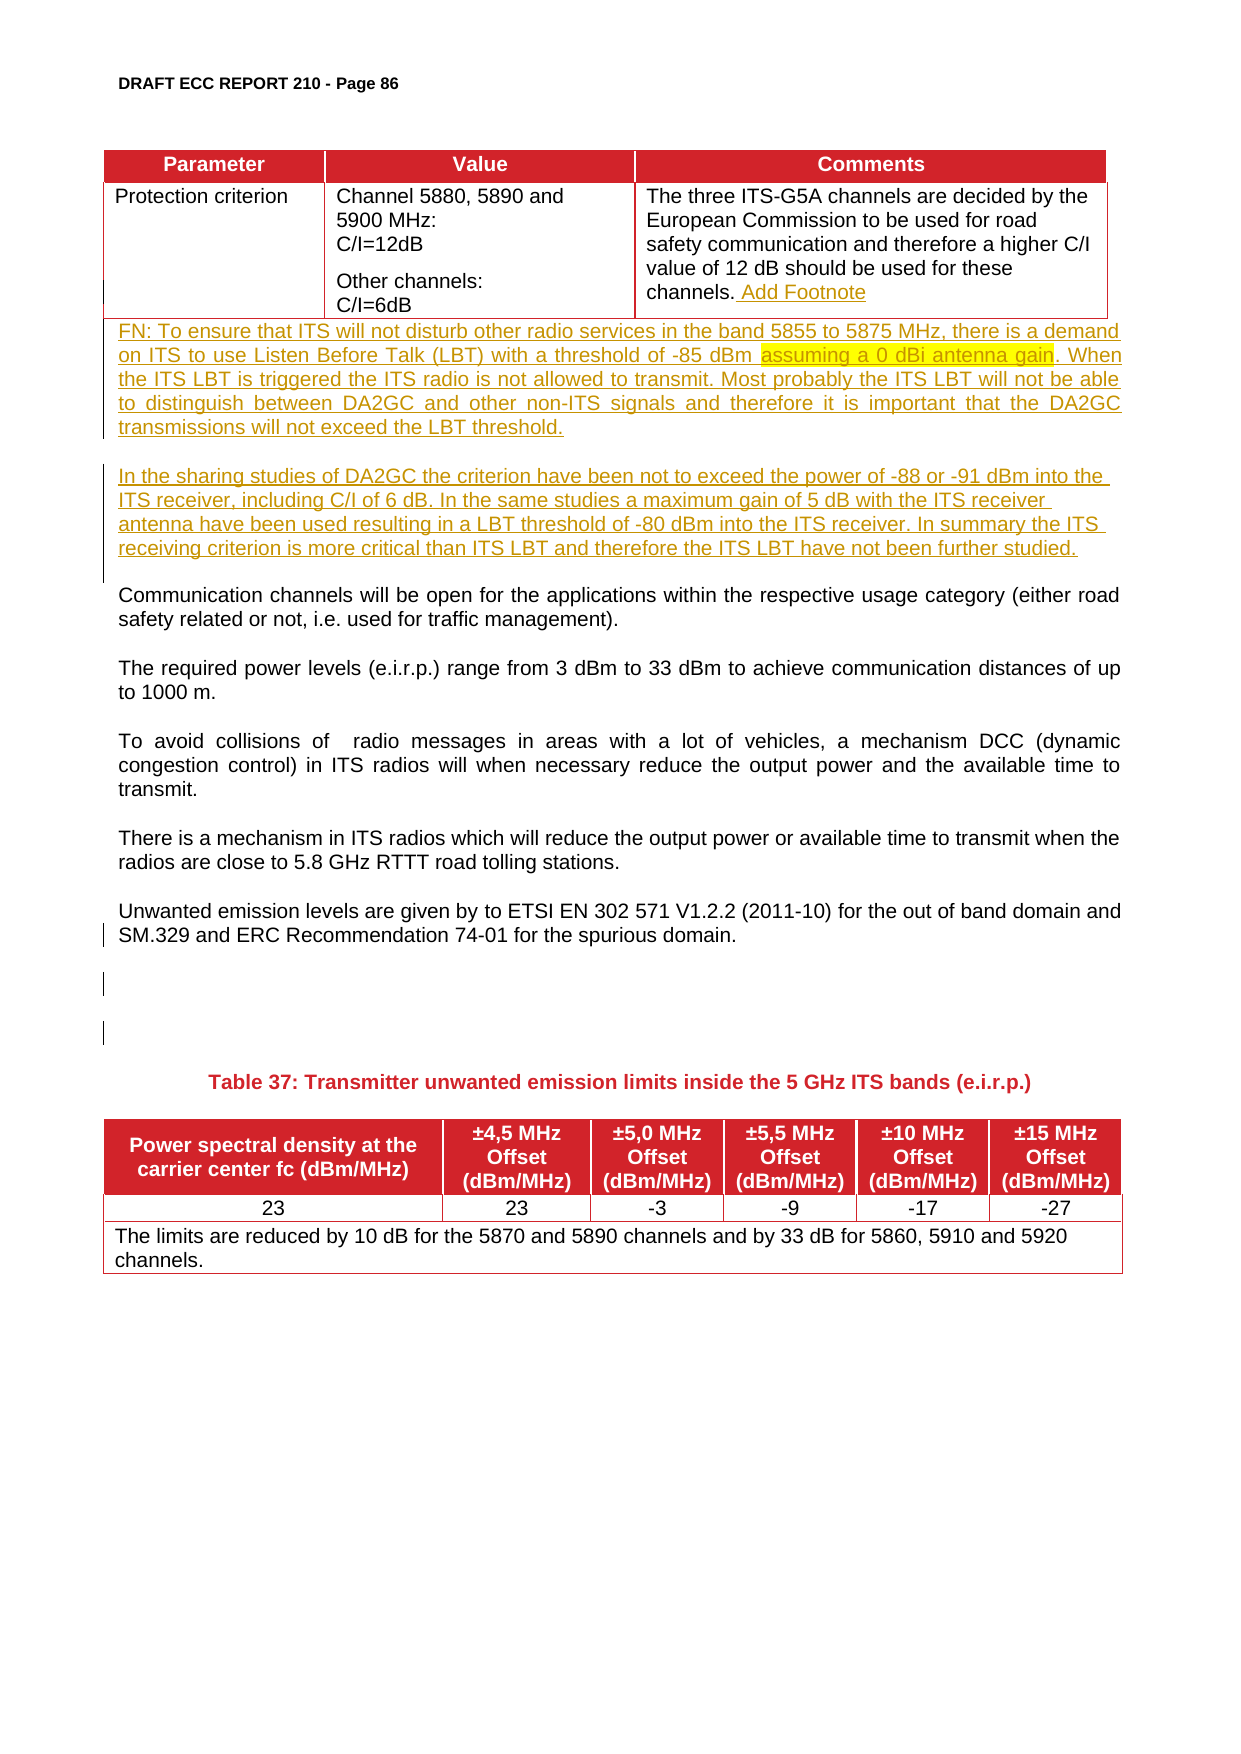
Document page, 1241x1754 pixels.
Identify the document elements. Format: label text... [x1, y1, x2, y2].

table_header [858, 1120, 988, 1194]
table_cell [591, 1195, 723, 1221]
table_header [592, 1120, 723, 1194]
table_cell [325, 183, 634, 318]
text There is a mechanism in ITS radios which will reduce the output power or available time to transmit when the radios are close to 5.8 GHz RTTT road tolling stations. [118, 826, 1122, 874]
text The required power levels (e.i.r.p.) range from 3 dBm to 33 dBm to achieve communication distances of up to 1000 m. [118, 656, 1122, 704]
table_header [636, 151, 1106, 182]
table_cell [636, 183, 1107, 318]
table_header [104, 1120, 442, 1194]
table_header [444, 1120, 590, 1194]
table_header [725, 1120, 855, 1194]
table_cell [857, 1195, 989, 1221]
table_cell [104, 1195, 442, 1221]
text Unwanted emission levels are given by to ETSI EN 302 571 V1.2.2 (2011-10) for the out of band domain and SM.329 and ERC Recommendation 74-01 for the spurious domain. [118, 899, 1122, 947]
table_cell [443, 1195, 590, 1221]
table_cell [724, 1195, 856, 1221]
text To avoid collisions of radio messages in areas with a lot of vehicles, a mechanism DCC (dynamic congestion control) in ITS radios will when necessary reduce the output power and the available time to transmit. [118, 729, 1122, 801]
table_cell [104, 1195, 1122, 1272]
text Table 37: Transmitter unwanted emission limits inside the 5 GHz ITS bands (e.i.r.p.) [118, 1070, 1122, 1094]
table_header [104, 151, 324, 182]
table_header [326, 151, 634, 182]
text Communication channels will be open for the applications within the respective usage category (either road safety related or not, i.e. used for traffic management). [118, 583, 1122, 631]
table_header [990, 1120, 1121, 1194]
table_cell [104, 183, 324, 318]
